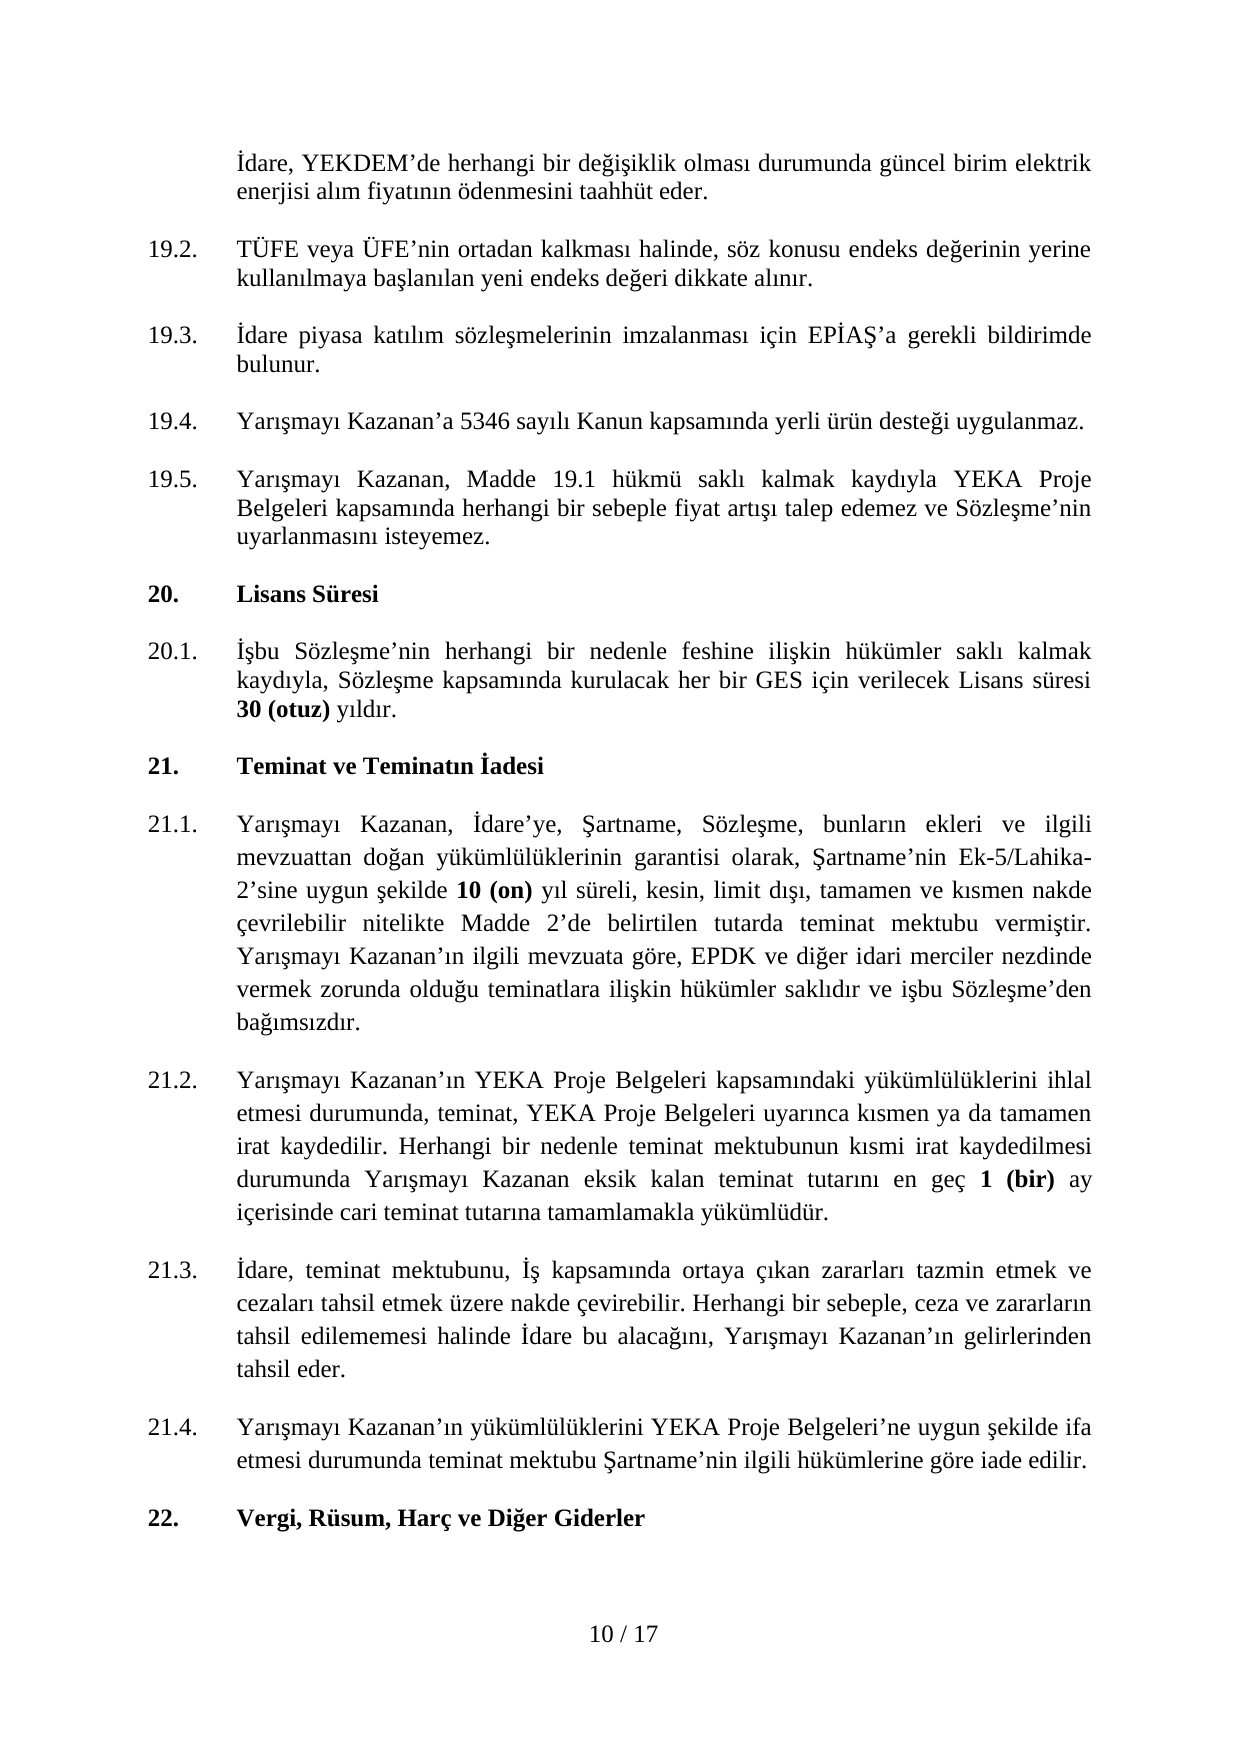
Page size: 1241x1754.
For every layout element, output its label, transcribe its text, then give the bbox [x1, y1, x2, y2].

list Lisans Süresi [148, 579, 1092, 608]
list Yarışmayı Kazanan’ın YEKA Proje Belgeleri kapsamındaki yükümlülüklerini ihlal etmesi durumunda, teminat, YEKA Proje Belgeleri uyarınca kısmen ya da tamamen irat kaydedilir. Herhangi bir nedenle teminat mektubunun kısmi irat kaydedilmesi durumunda Yarışmayı Kazanan eksik kalan teminat tutarını en geç 1 (bir) ay içerisinde cari teminat tutarına tamamlamakla yükümlüdür. [148, 1065, 1092, 1226]
list Yarışmayı Kazanan’a 5346 sayılı Kanun kapsamında yerli ürün desteği uygulanmaz. [148, 406, 1092, 435]
list Teminat ve Teminatın İadesi [148, 751, 1092, 780]
list İşbu Sözleşme’nin herhangi bir nedenle feshine ilişkin hükümler saklı kalmak kaydıyla, Sözleşme kapsamında kurulacak her bir GES için verilecek Lisans süresi 30 (otuz) yıldır. [148, 636, 1092, 723]
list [148, 148, 1092, 205]
list TÜFE veya ÜFE’nin ortadan kalkması halinde, söz konusu endeks değerinin yerine kullanılmaya başlanılan yeni endeks değeri dikkate alınır. [148, 234, 1092, 291]
list Vergi, Rüsum, Harç ve Diğer Giderler [148, 1503, 1092, 1532]
list Yarışmayı Kazanan, İdare’ye, Şartname, Sözleşme, bunların ekleri ve ilgili mevzuattan doğan yükümlülüklerinin garantisi olarak, Şartname’nin Ek-5/Lahika-2’sine uygun şekilde 10 (on) yıl süreli, kesin, limit dışı, tamamen ve kısmen nakde çevrilebilir nitelikte Madde 2’de belirtilen tutarda teminat mektubu vermiştir. Yarışmayı Kazanan’ın ilgili mevzuata göre, EPDK ve diğer idari merciler nezdinde vermek zorunda olduğu teminatlara ilişkin hükümler saklıdır ve işbu Sözleşme’den bağımsızdır. [148, 809, 1092, 1036]
list Yarışmayı Kazanan, Madde 19.1 hükmü saklı kalmak kaydıyla YEKA Proje Belgeleri kapsamında herhangi bir sebeple fiyat artışı talep edemez ve Sözleşme’nin uyarlanmasını isteyemez. [148, 464, 1092, 550]
list İdare piyasa katılım sözleşmelerinin imzalanması için EPİAŞ’a gerekli bildirimde bulunur. [148, 320, 1092, 378]
list Yarışmayı Kazanan’ın yükümlülüklerini YEKA Proje Belgeleri’ne uygun şekilde ifa etmesi durumunda teminat mektubu Şartname’nin ilgili hükümlerine göre iade edilir. [148, 1412, 1092, 1474]
list İdare, teminat mektubunu, İş kapsamında ortaya çıkan zararları tazmin etmek ve cezaları tahsil etmek üzere nakde çevirebilir. Herhangi bir sebeple, ceza ve zararların tahsil edilememesi halinde İdare bu alacağını, Yarışmayı Kazanan’ın gelirlerinden tahsil eder. [148, 1255, 1092, 1383]
